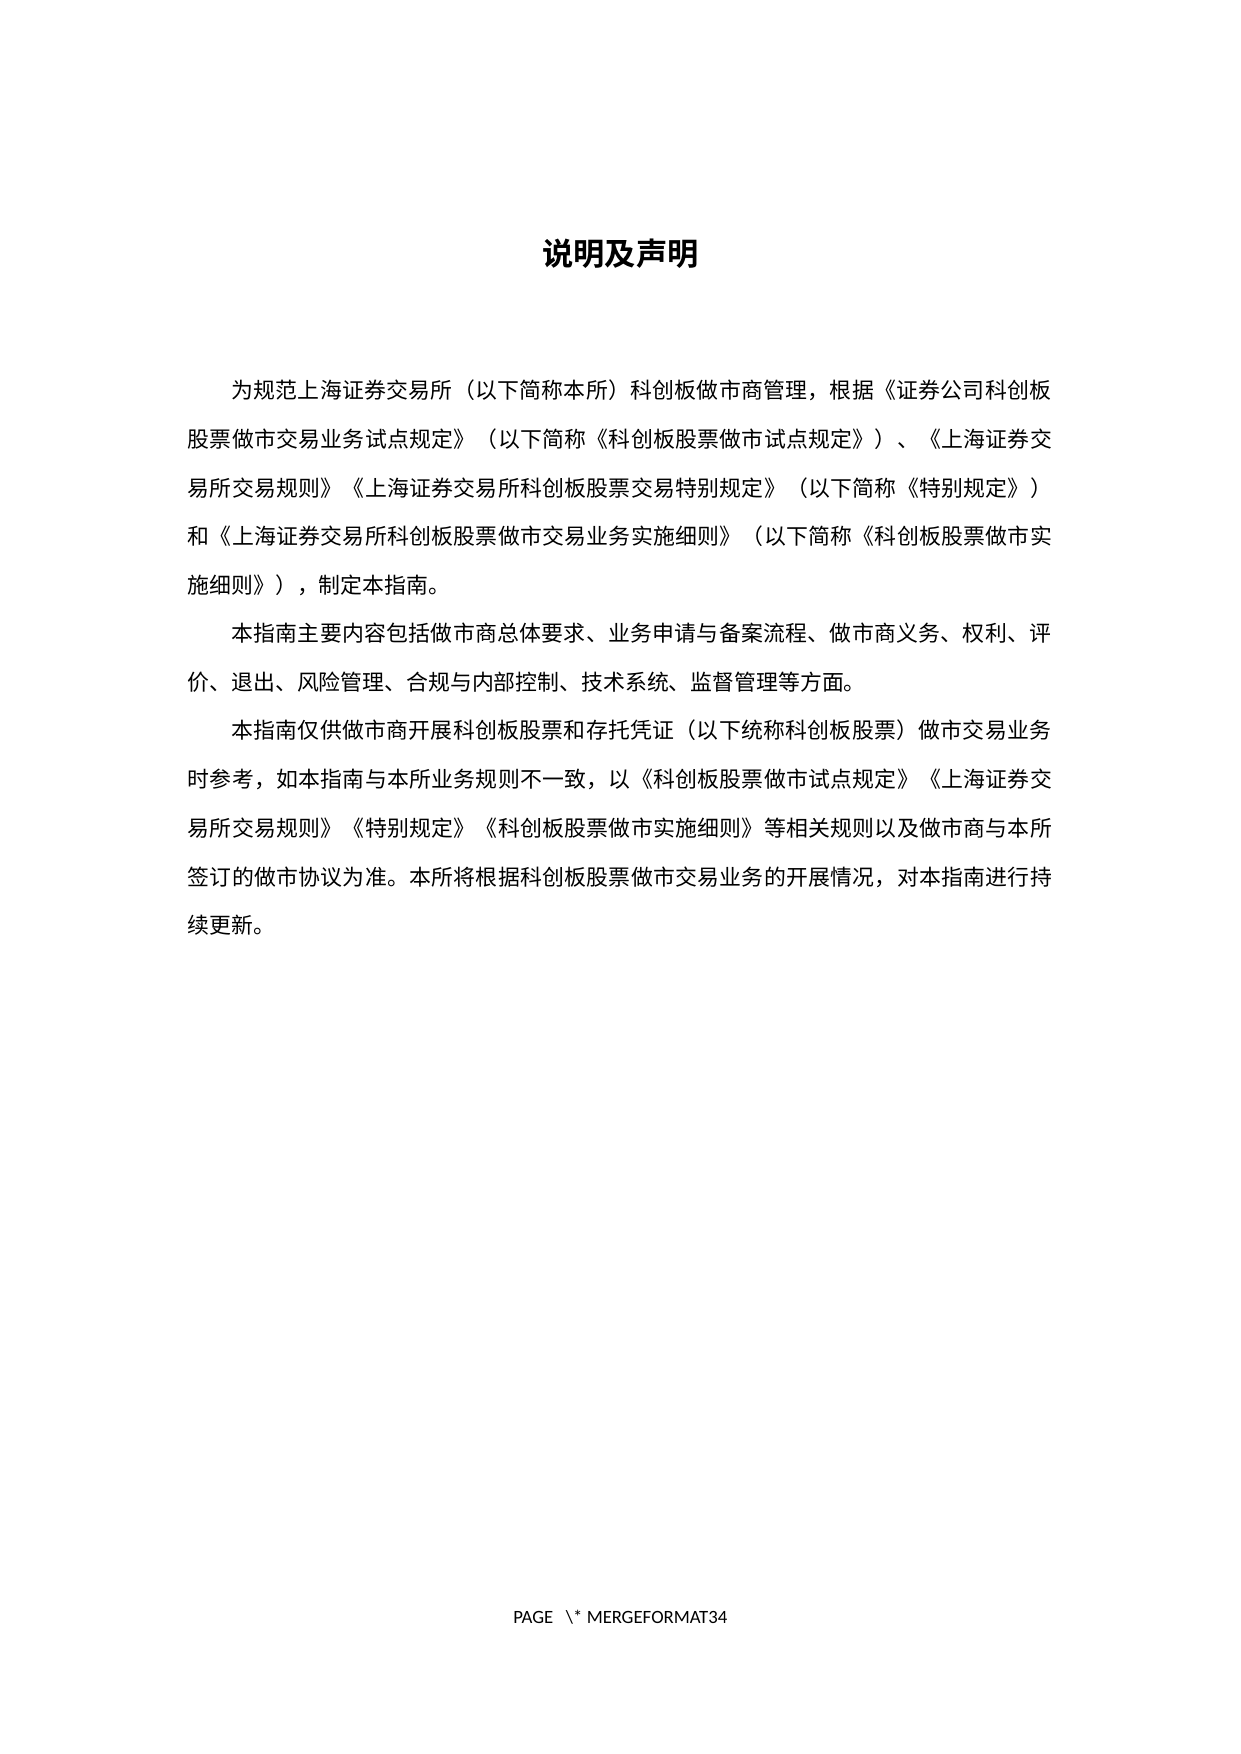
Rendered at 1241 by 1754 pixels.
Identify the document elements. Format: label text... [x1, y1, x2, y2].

subtitle 说明及声明 [187, 219, 1053, 284]
text 本指南仅供做市商开展科创板股票和存托凭证（以下统称科创板股票）做市交易业务时参考，如本指南与本所业务规则不一致，以《科创板股票做市试点规定》《上海证券交易所交易规则》《特别规定》《科创板股票做市实施细则》等相关规则以及做市商与本所签订的做市协议为准。本所将根据科创板股票做市交易业务的开展情况，对本指南进行持续更新。 [187, 713, 1053, 941]
text 为规范上海证券交易所（以下简称本所）科创板做市商管理，根据《证券公司科创板股票做市交易业务试点规定》（以下简称《科创板股票做市试点规定》）、《上海证券交易所交易规则》《上海证券交易所科创板股票交易特别规定》（以下简称《特别规定》）和《上海证券交易所科创板股票做市交易业务实施细则》（以下简称《科创板股票做市实施细则》），制定本指南。 [187, 373, 1053, 600]
text 本指南主要内容包括做市商总体要求、业务申请与备案流程、做市商义务、权利、评价、退出、风险管理、合规与内部控制、技术系统、监督管理等方面。 [187, 616, 1053, 697]
